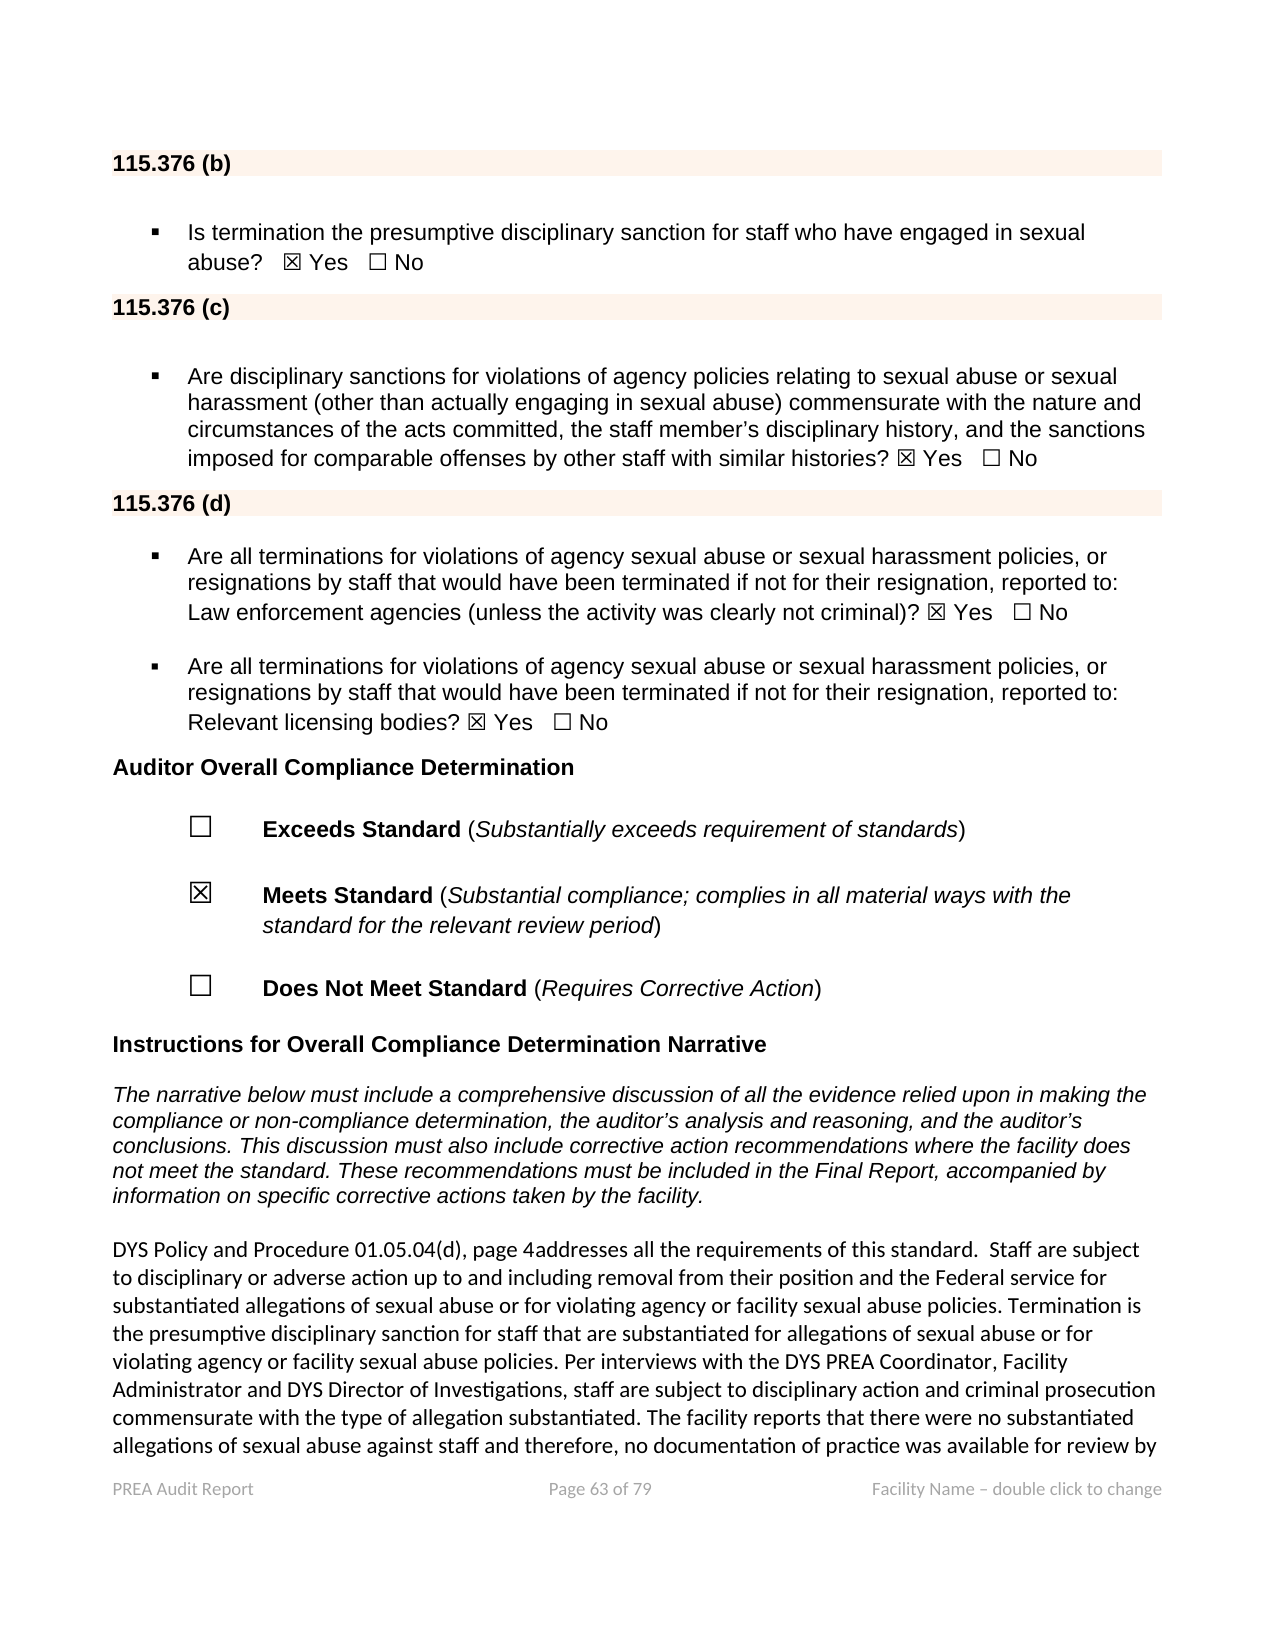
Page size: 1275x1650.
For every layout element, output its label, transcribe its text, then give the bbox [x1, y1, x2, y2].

text 115.376 (d) [112, 490, 1162, 516]
list Are disciplinary sanctions for violations of agency policies relating to sexual abuse or sexual harassment (other than actually engaging in sexual abuse) commensurate with the nature and circumstances of the acts committed, the staff member’s disciplinary history, and the sanctions imposed for comparable offenses by other staff with similar histories? Yes No [150, 363, 1162, 473]
text Meets Standard (Substantial compliance; complies in all material ways with the standard for the relevant review period) [187, 872, 1162, 938]
text Instructions for Overall Compliance Determination Narrative [112, 1031, 1162, 1057]
text Auditor Overall Compliance Determination [112, 754, 1162, 780]
text Does Not Meet Standard (Requires Corrective Action) [187, 965, 1162, 1004]
list Is termination the presumptive disciplinary sanction for staff who have engaged in sexual abuse? Yes No [150, 219, 1162, 277]
text Exceeds Standard (Substantially exceeds requirement of standards) [187, 806, 1162, 846]
text 115.376 (b) [112, 150, 1162, 176]
list Are all terminations for violations of agency sexual abuse or sexual harassment policies, or resignations by staff that would have been terminated if not for their resignation, reported to: Relevant licensing bodies? Yes No [150, 653, 1162, 737]
text The narrative below must include a comprehensive discussion of all the evidence relied upon in making the compliance or non-compliance determination, the auditor’s analysis and reasoning, and the auditor’s conclusions. This discussion must also include corrective action recommendations where the facility does not meet the standard. These recommendations must be included in the Final Report, accompanied by information on specific corrective actions taken by the facility. [112, 1082, 1162, 1208]
list Are all terminations for violations of agency sexual abuse or sexual harassment policies, or resignations by staff that would have been terminated if not for their resignation, reported to: Law enforcement agencies (unless the activity was clearly not criminal)? Yes No [150, 543, 1162, 627]
text 115.376 (c) [112, 294, 1162, 320]
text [112, 1235, 1162, 1459]
